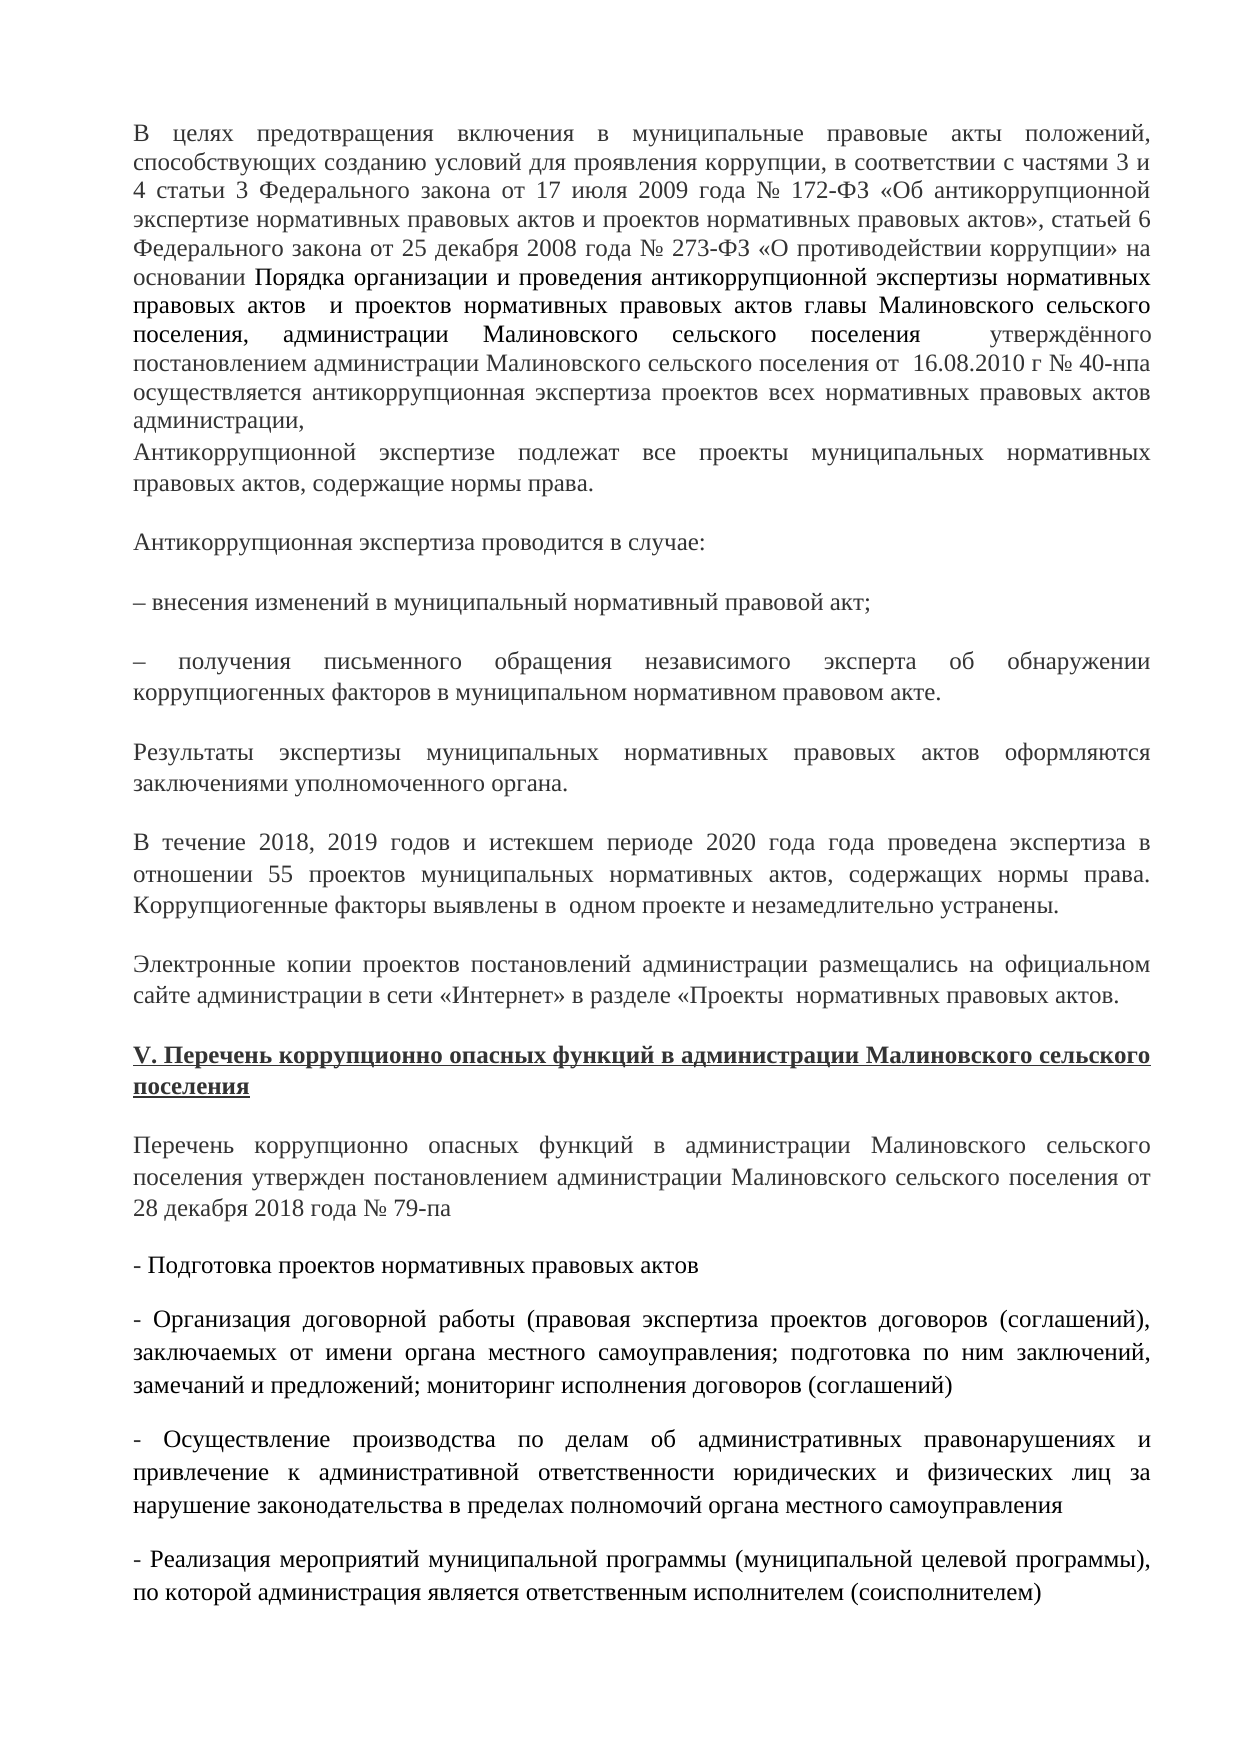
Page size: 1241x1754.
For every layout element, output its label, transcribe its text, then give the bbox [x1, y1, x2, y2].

text - Осуществление производства по делам об административных правонарушениях и привлечение к административной ответственности юридических и физических лиц за нарушение законодательства в пределах полномочий органа местного самоуправления [133, 1424, 1152, 1518]
text В целях предотвращения включения в муниципальные правовые акты положений, способствующих созданию условий для проявления коррупции, в соответствии с частями 3 и 4 статьи 3 Федерального закона от 17 июля 2009 года № 172-ФЗ «Об антикоррупционной экспертизе нормативных правовых актов и проектов нормативных правовых актов», статьей 6 Федерального закона от 25 декабря 2008 года № 273-ФЗ «О противодействии коррупции» на основании Порядка организации и проведения антикоррупционной экспертизы нормативных правовых актов и проектов нормативных правовых актов главы Малиновского сельского поселения, администрации Малиновского сельского поселения утверждённого постановлением администрации Малиновского сельского поселения от 16.08.2010 г № 40-нпа осуществляется антикоррупционная экспертиза проектов всех нормативных правовых актов администрации, [133, 118, 1152, 434]
text - Реализация мероприятий муниципальной программы (муниципальной целевой программы), по которой администрация является ответственным исполнителем (соисполнителем) [133, 1544, 1152, 1605]
text V. Перечень коррупционно опасных функций в администрации Малиновского сельского поселения [133, 1037, 1152, 1100]
text Электронные копии проектов постановлений администрации размещались на официальном сайте администрации в сети «Интернет» в разделе «Проекты нормативных правовых актов. [133, 947, 1152, 1009]
text Результаты экспертизы муниципальных нормативных правовых актов оформляются заключениями уполномоченного органа. [133, 734, 1152, 797]
text Антикоррупционная экспертиза проводится в случае: [133, 525, 1152, 556]
text - Подготовка проектов нормативных правовых актов [133, 1250, 1152, 1279]
text Перечень коррупционно опасных функций в администрации Малиновского сельского поселения утвержден постановлением администрации Малиновского сельского поселения от 28 декабря 2018 года № 79-па [133, 1128, 1152, 1222]
text Антикоррупционной экспертизе подлежат все проекты муниципальных нормативных правовых актов, содержащие нормы права. [133, 434, 1152, 497]
text В течение 2018, 2019 годов и истекшем периоде 2020 года года проведена экспертиза в отношении 55 проектов муниципальных нормативных актов, содержащих нормы права. Коррупциогенные факторы выявлены в одном проекте и незамедлительно устранены. [133, 825, 1152, 919]
text - Организация договорной работы (правовая экспертиза проектов договоров (соглашений), заключаемых от имени органа местного самоуправления; подготовка по ним заключений, замечаний и предложений; мониторинг исполнения договоров (соглашений) [133, 1304, 1152, 1399]
text – внесения изменений в муниципальный нормативный правовой акт; [133, 584, 1152, 616]
text – получения письменного обращения независимого эксперта об обнаружении коррупциогенных факторов в муниципальном нормативном правовом акте. [133, 644, 1152, 706]
